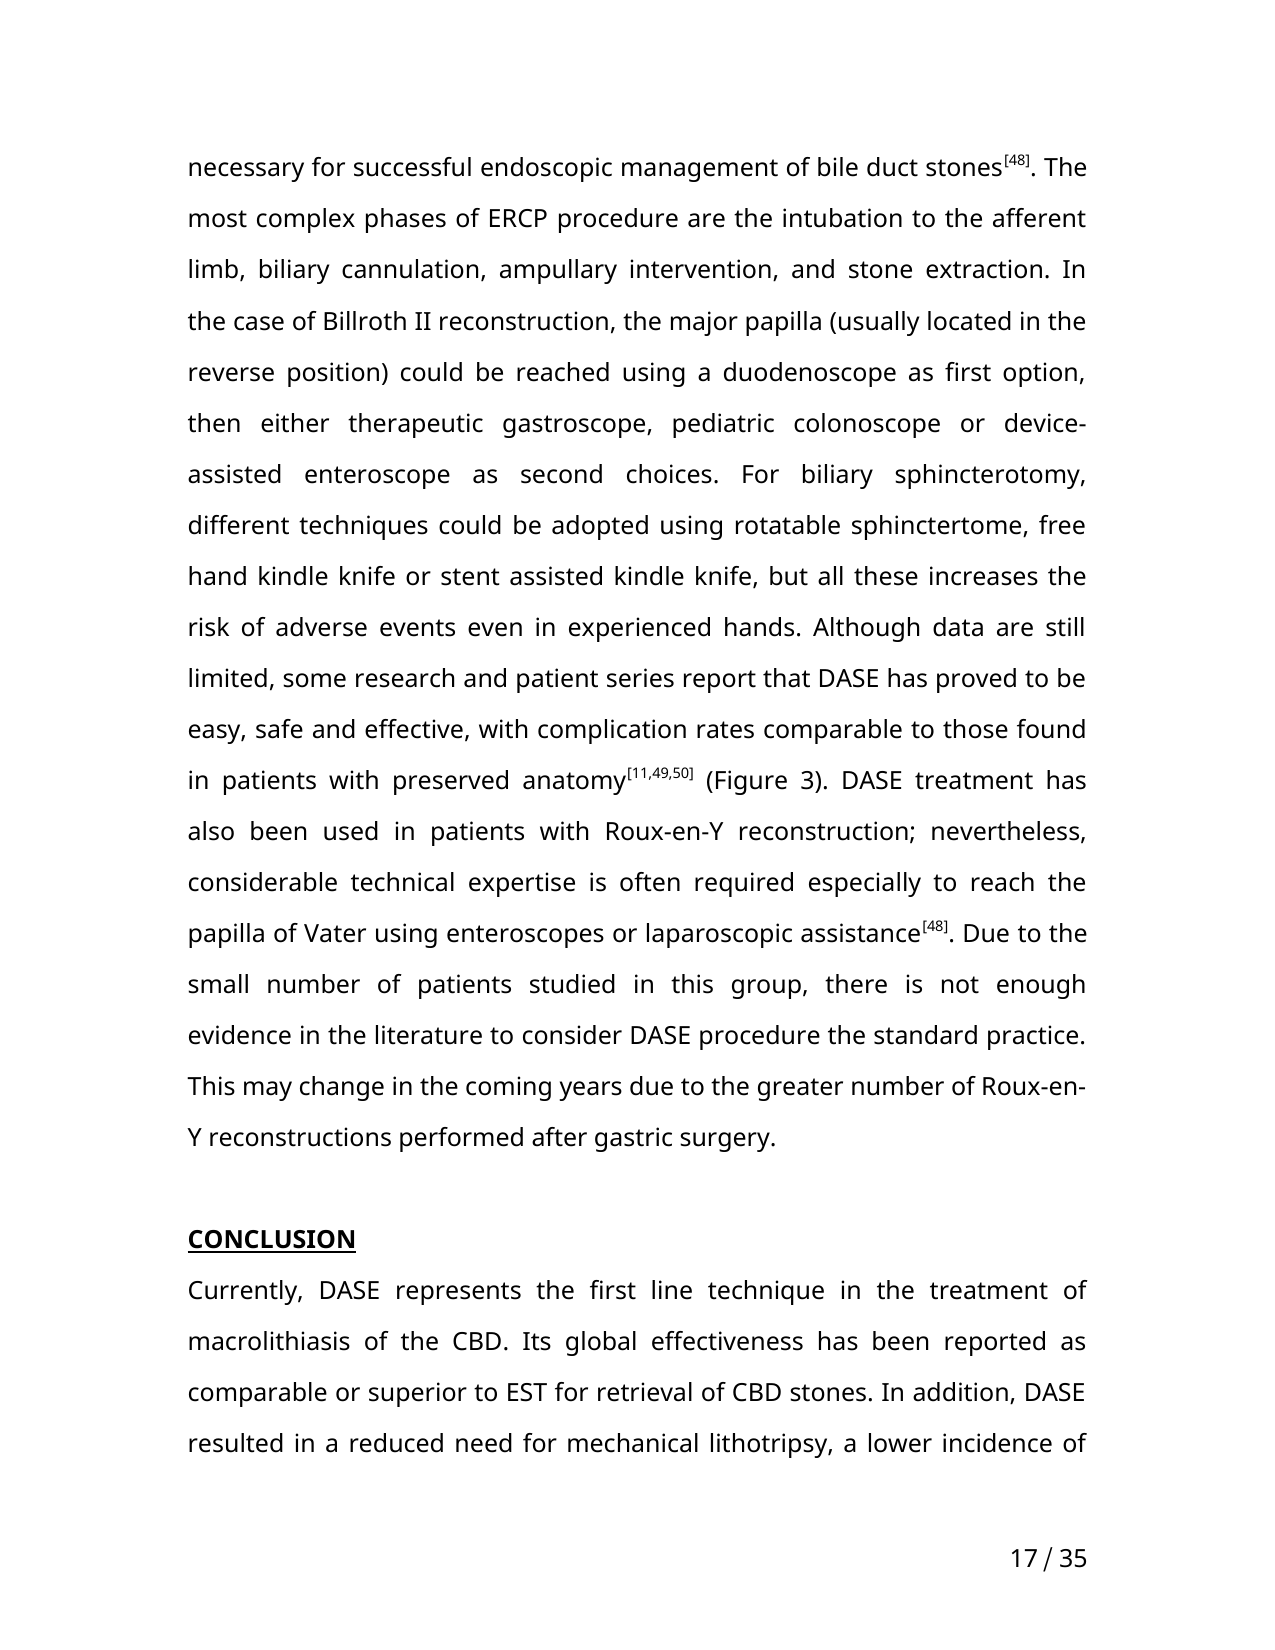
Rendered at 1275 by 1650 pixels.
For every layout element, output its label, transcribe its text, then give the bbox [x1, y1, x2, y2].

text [187, 1273, 1087, 1460]
text CONCLUSION [187, 1222, 1087, 1256]
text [187, 150, 1087, 1154]
